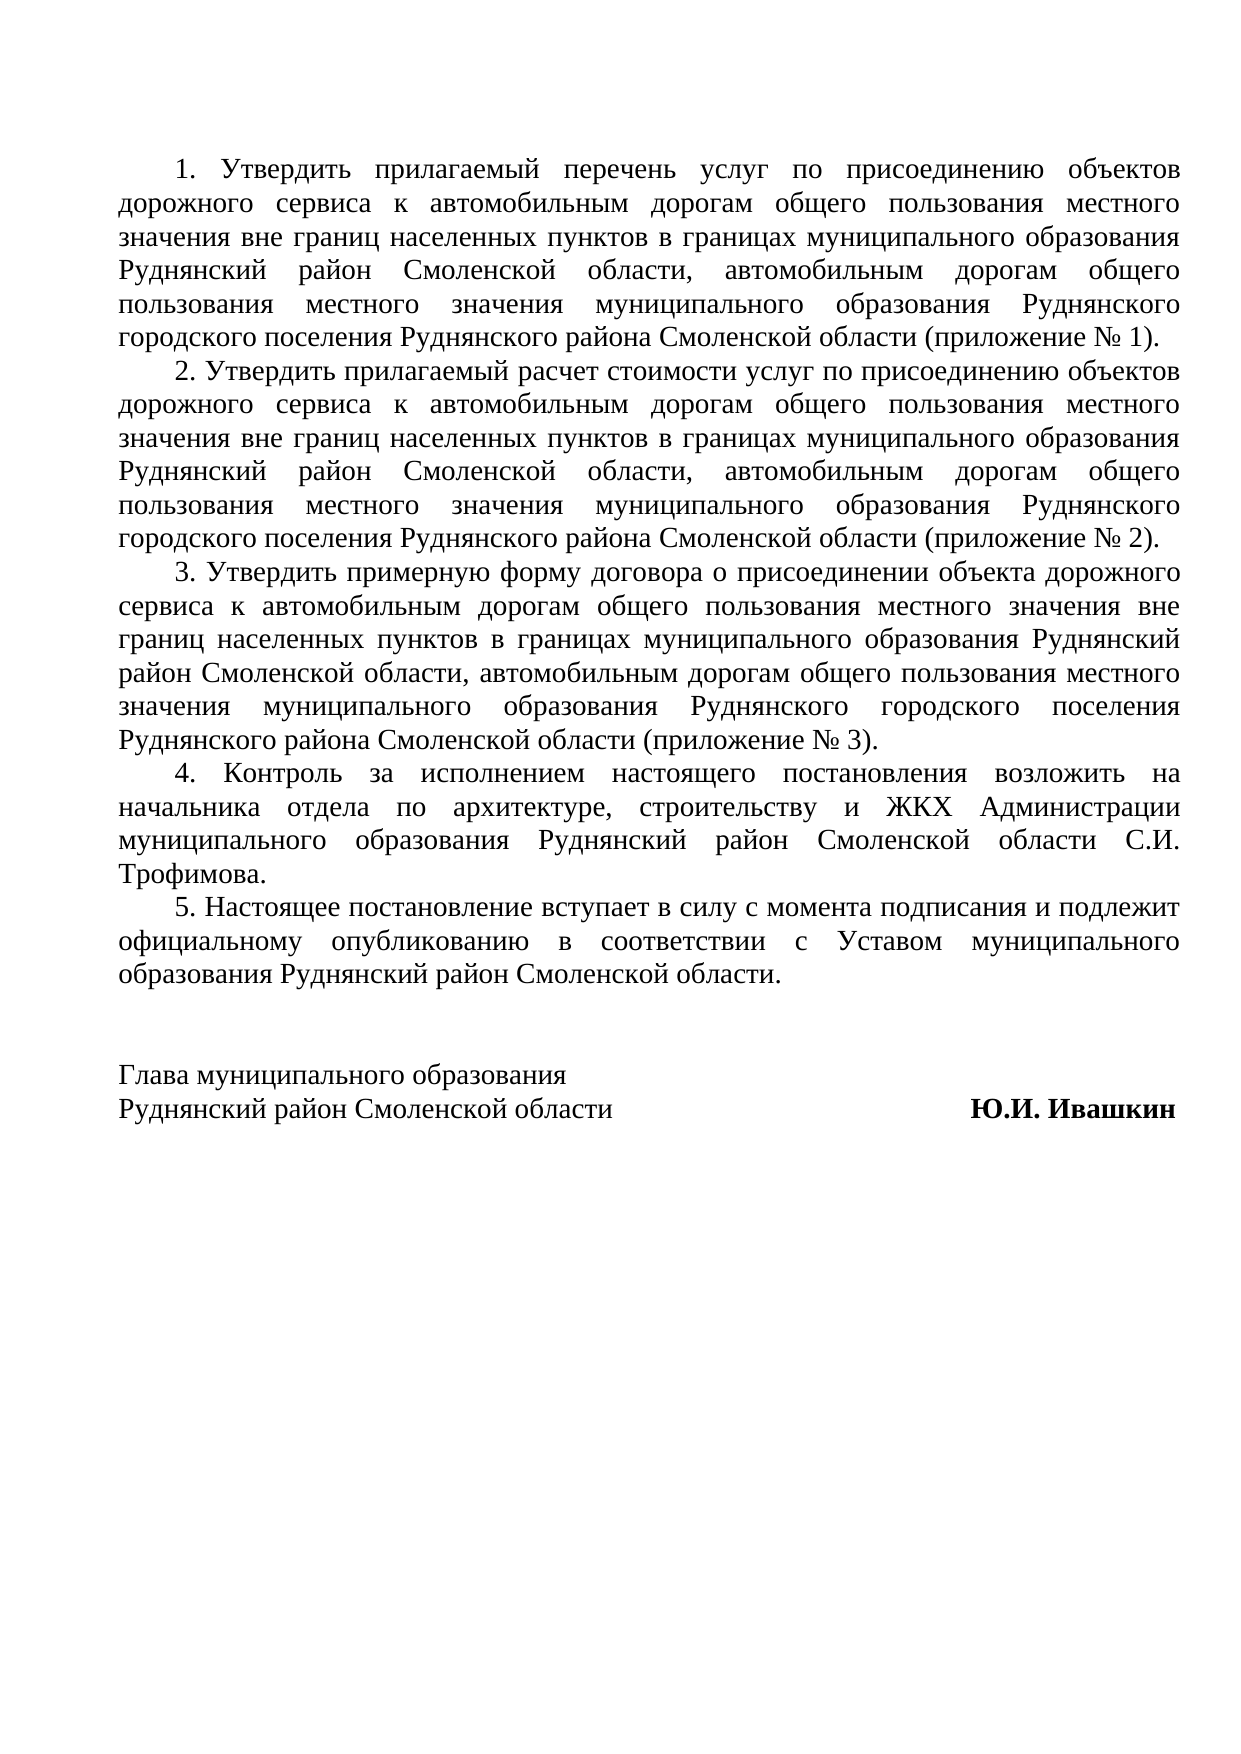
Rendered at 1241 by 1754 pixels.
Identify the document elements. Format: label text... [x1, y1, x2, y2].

text 3. Утвердить примерную форму договора о присоединении объекта дорожного сервиса к автомобильным дорогам общего пользования местного значения вне границ населенных пунктов в границах муниципального образования Руднянский район Смоленской области, автомобильным дорогам общего пользования местного значения муниципального образования Руднянского городского поселения Руднянского района Смоленской области (приложение № 3). [118, 554, 1181, 755]
text Руднянский район Смоленской области Ю.И. Ивашкин [118, 1091, 1181, 1124]
text 2. Утвердить прилагаемый расчет стоимости услуг по присоединению объектов дорожного сервиса к автомобильным дорогам общего пользования местного значения вне границ населенных пунктов в границах муниципального образования Руднянский район Смоленской области, автомобильным дорогам общего пользования местного значения муниципального образования Руднянского городского поселения Руднянского района Смоленской области (приложение № 2). [118, 353, 1181, 554]
text Глава муниципального образования [118, 1057, 1181, 1091]
text 5. Настоящее постановление вступает в силу с момента подписания и подлежит официальному опубликованию в соответствии с Уставом муниципального образования Руднянский район Смоленской области. [118, 889, 1181, 990]
text 1. Утвердить прилагаемый перечень услуг по присоединению объектов дорожного сервиса к автомобильным дорогам общего пользования местного значения вне границ населенных пунктов в границах муниципального образования Руднянский район Смоленской области, автомобильным дорогам общего пользования местного значения муниципального образования Руднянского городского поселения Руднянского района Смоленской области (приложение № 1). [118, 152, 1181, 353]
text 4. Контроль за исполнением настоящего постановления возложить на начальника отдела по архитектуре, строительству и ЖКХ Администрации муниципального образования Руднянский район Смоленской области С.И. Трофимова. [118, 755, 1181, 889]
